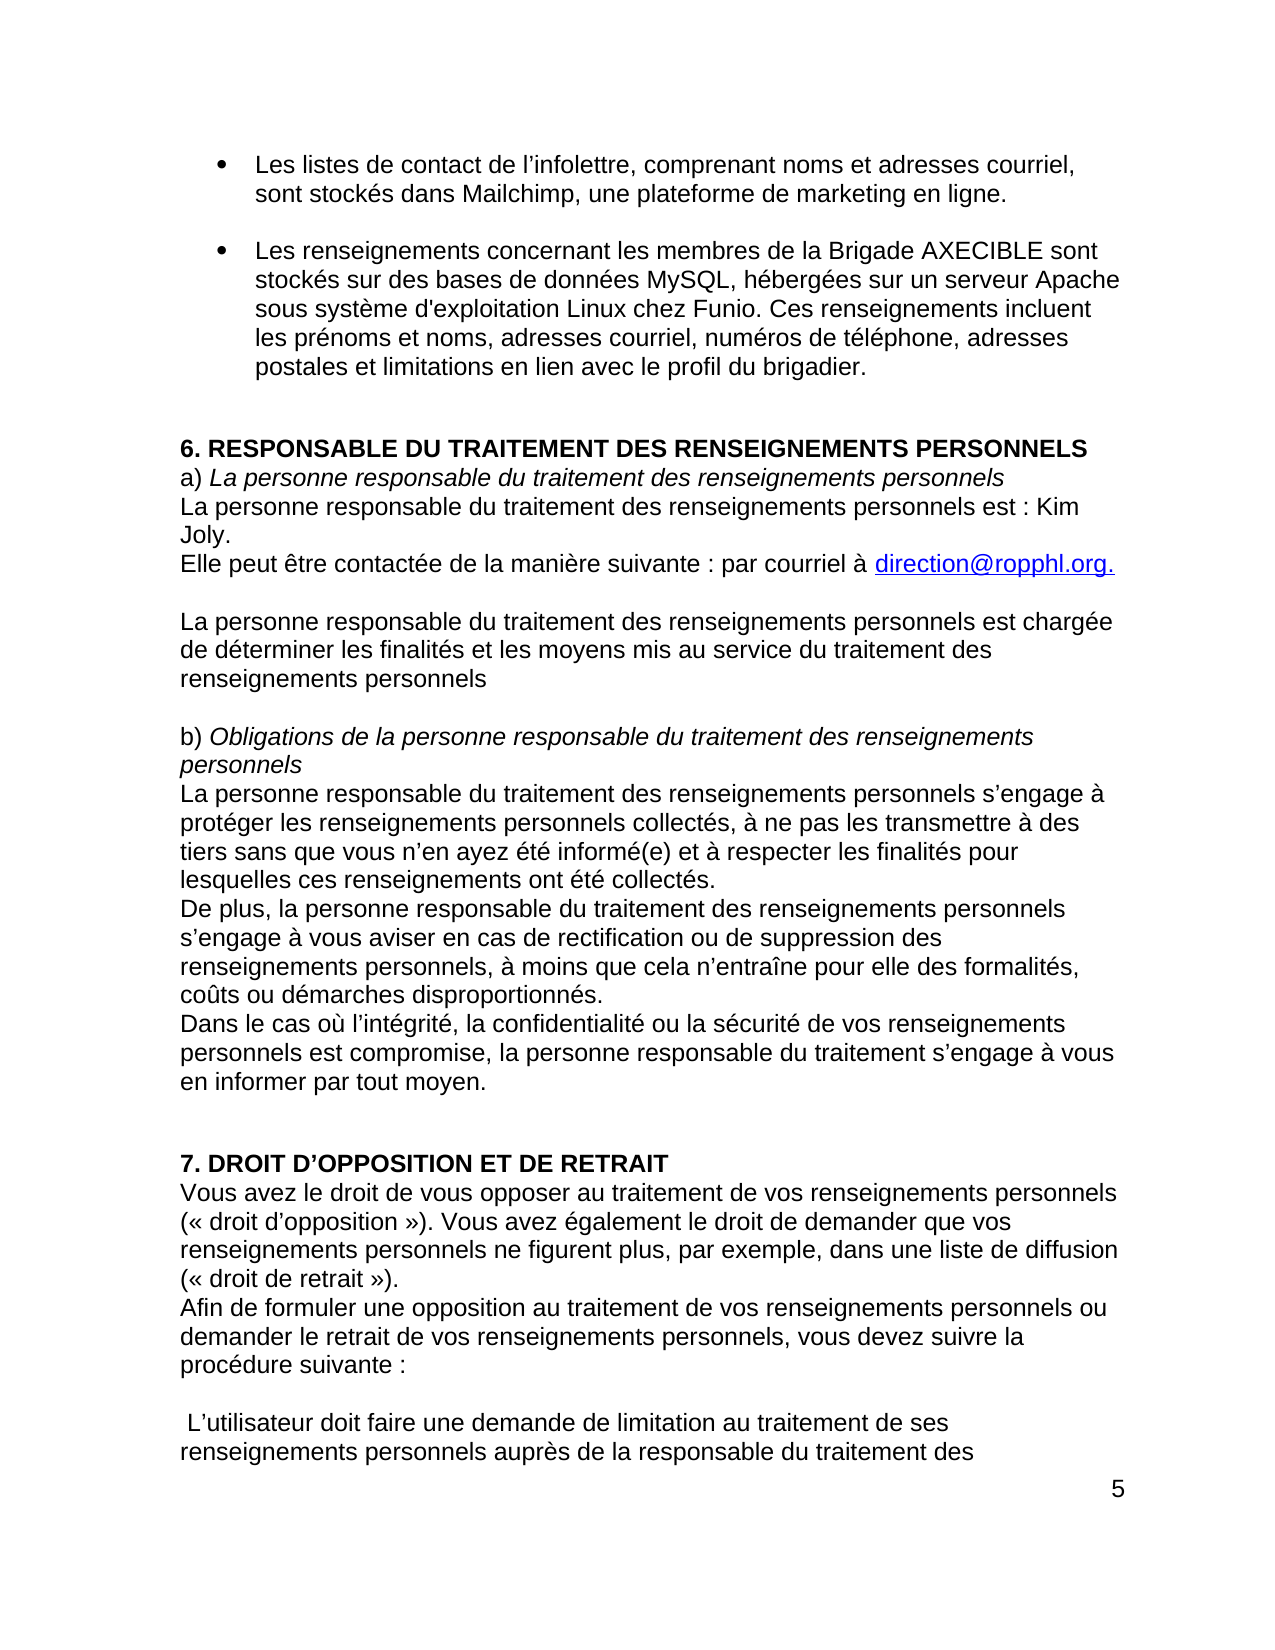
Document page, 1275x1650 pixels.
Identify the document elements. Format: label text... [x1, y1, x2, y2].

text a) La personne responsable du traitement des renseignements personnels [180, 463, 1125, 491]
list Les listes de contact de l’infolettre, comprenant noms et adresses courriel, sont stockés dans Mailchimp, une plateforme de marketing en ligne. [217, 150, 1125, 208]
text b) Obligations de la personne responsable du traitement des renseignements personnels [180, 721, 1125, 779]
text De plus, la personne responsable du traitement des renseignements personnels s’engage à vous aviser en cas de rectification ou de suppression des renseignements personnels, à moins que cela n’entraîne pour elle des formalités, coûts ou démarches disproportionnés. [180, 894, 1125, 1009]
text La personne responsable du traitement des renseignements personnels est chargée de déterminer les finalités et les moyens mis au service du traitement des renseignements personnels [180, 606, 1125, 693]
text Afin de formuler une opposition au traitement de vos renseignements personnels ou demander le retrait de vos renseignements personnels, vous devez suivre la procédure suivante : [180, 1293, 1125, 1379]
text Elle peut être contactée de la manière suivante : par courriel à direction@ropphl.org. [180, 549, 1125, 578]
text La personne responsable du traitement des renseignements personnels est : Kim Joly. [180, 491, 1125, 549]
text 6. RESPONSABLE DU TRAITEMENT DES RENSEIGNEMENTS PERSONNELS [180, 434, 1125, 463]
text Dans le cas où l’intégrité, la confidentialité ou la sécurité de vos renseignements personnels est compromise, la personne responsable du traitement s’engage à vous en informer par tout moyen. [180, 1009, 1125, 1095]
list Les renseignements concernant les membres de la Brigade AXECIBLE sont stockés sur des bases de données MySQL, hébergées sur un serveur Apache sous système d'exploitation Linux chez Funio. Ces renseignements incluent les prénoms et noms, adresses courriel, numéros de téléphone, adresses postales et limitations en lien avec le profil du brigadier. [217, 236, 1125, 380]
text La personne responsable du traitement des renseignements personnels s’engage à protéger les renseignements personnels collectés, à ne pas les transmettre à des tiers sans que vous n’en ayez été informé(e) et à respecter les finalités pour lesquelles ces renseignements ont été collectés. [180, 779, 1125, 894]
text Vous avez le droit de vous opposer au traitement de vos renseignements personnels (« droit d’opposition »). Vous avez également le droit de demander que vos renseignements personnels ne figurent plus, par exemple, dans une liste de diffusion (« droit de retrait »). [180, 1178, 1125, 1293]
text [180, 1408, 1125, 1465]
text 7. DROIT D’OPPOSITION ET DE RETRAIT [180, 1149, 1125, 1178]
